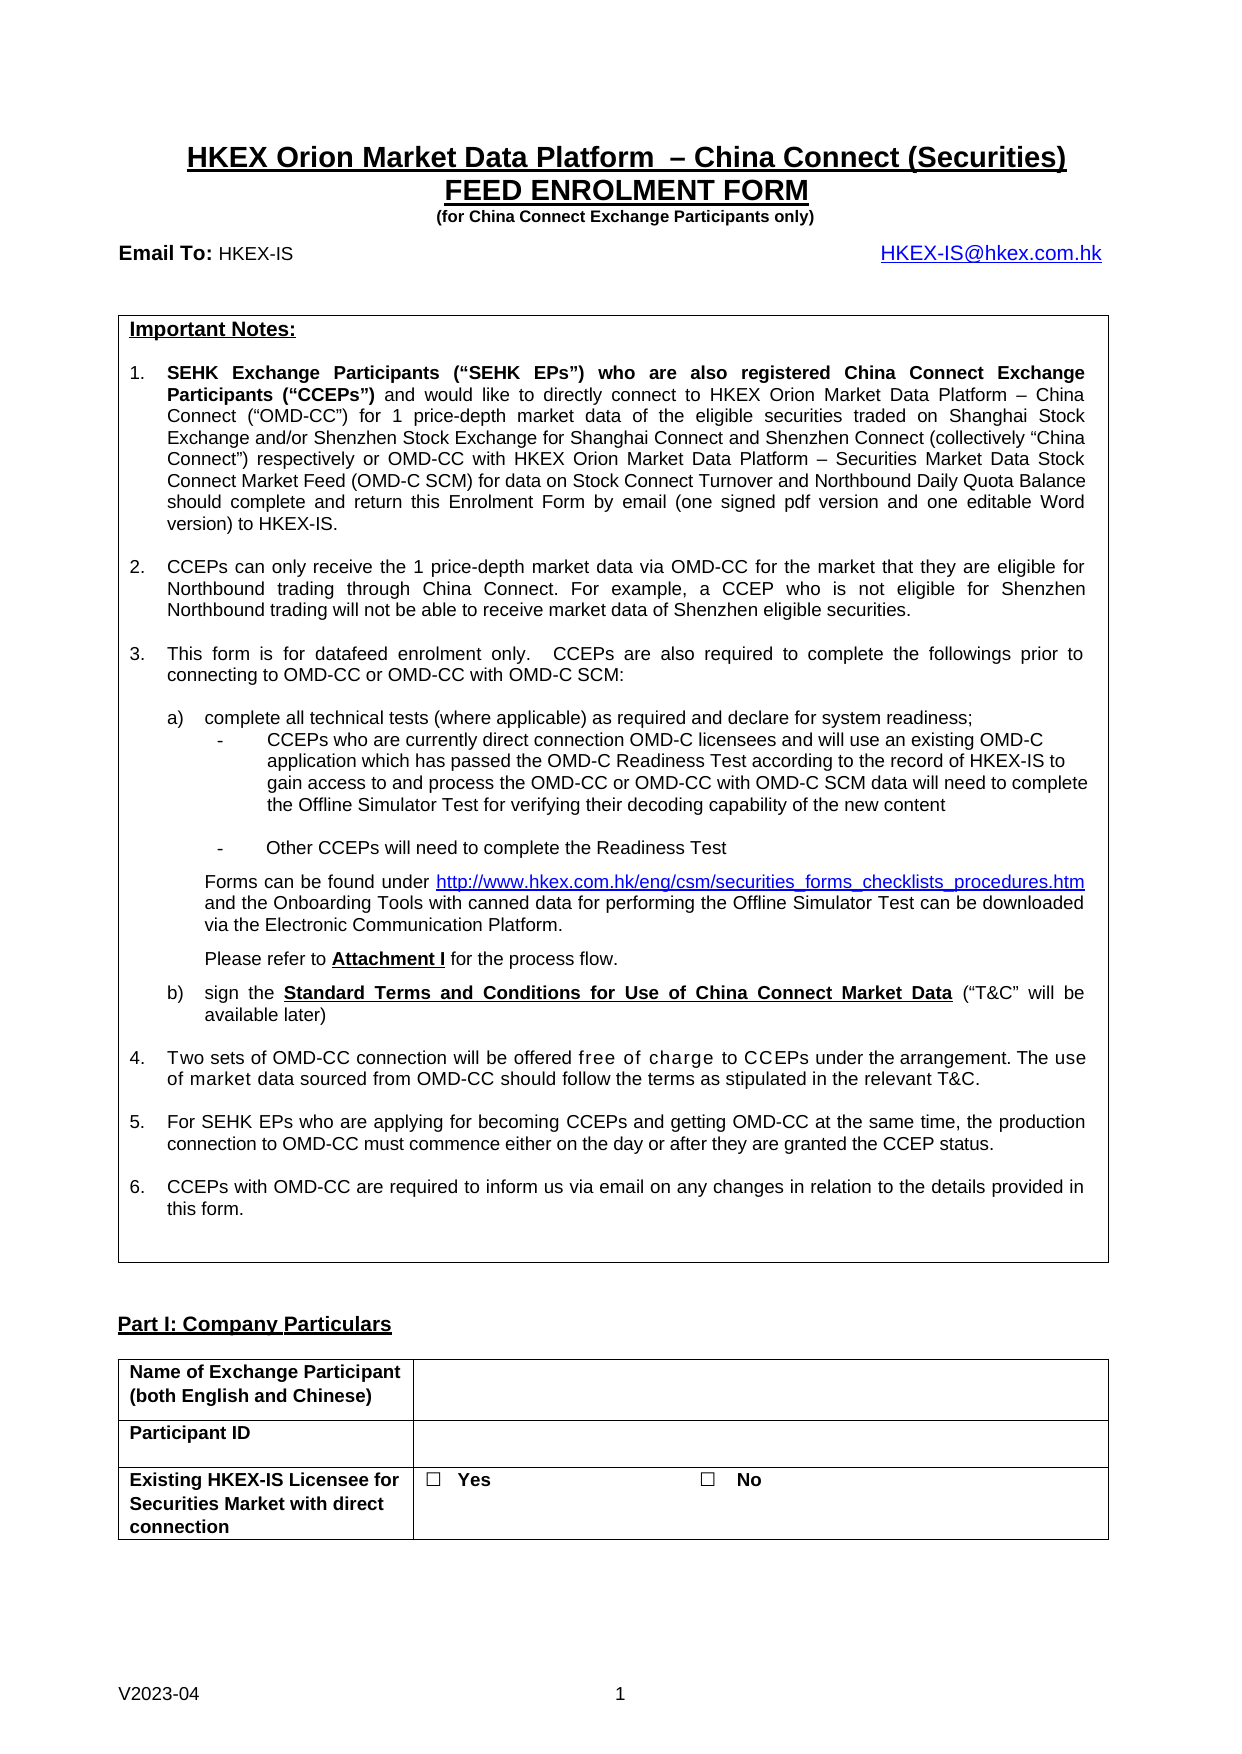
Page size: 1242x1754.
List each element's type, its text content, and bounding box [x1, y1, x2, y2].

table_cell Yes No [414, 1468, 1108, 1539]
table_cell Existing HKEX-IS Licensee for Securities Market with direct connection [119, 1468, 413, 1539]
text Part I: Company Particulars [117, 1310, 1139, 1335]
table_cell [414, 1421, 1108, 1467]
text Email To: HKEX-IS HKEX-IS@hkex.com.hk [118, 241, 1124, 265]
table_header Name of Exchange Participant (both English and Chinese) [119, 1360, 413, 1420]
text (for China Connect Exchange Participants only) [111, 207, 1139, 226]
table_header Important Notes: SEHK Exchange Participants (“SEHK EPs”) who are also registered China Connect Exchange Participants (“CCEPs”) and would like to directly connect to HKEX Orion Market Data Platform – China Connect (“OMD-CC”) for 1 price-depth market data of the eligible securities traded on Shanghai Stock Exchange and/or Shenzhen Stock Exchange for Shanghai Connect and Shenzhen Connect (collectively “China Connect”) respectively or OMD-CC with HKEX Orion Market Data Platform – Securities Market Data Stock Connect Market Feed (OMD-C SCM) for data on Stock Connect Turnover and Northbound Daily Quota Balance should complete and return this Enrolment Form by email (one signed pdf version and one editable Word version) to HKEX-IS. CCEPs can only receive the 1 price-depth market data via OMD-CC for the market that they are eligible for Northbound trading through China Connect. For example, a CCEP who is not eligible for Shenzhen Northbound trading will not be able to receive market data of Shenzhen eligible securities. This form is for datafeed enrolment only. CCEPs are also required to complete the followings prior to connecting to OMD-CC or OMD-CC with OMD-C SCM: complete all technical tests (where applicable) as required and declare for system readiness; CCEPs who are currently direct connection OMD-C licensees and will use an existing OMD-C application which has passed the OMD-C Readiness Test according to the record of HKEX-IS to gain access to and process the OMD-CC or OMD-CC with OMD-C SCM data will need to complete the Offline Simulator Test for verifying their decoding capability of the new content Other CCEPs will need to complete the Readiness Test Forms can be found under http://www.hkex.com.hk/eng/csm/securities_forms_checklists_procedures.htm and the Onboarding Tools with canned data for performing the Offline Simulator Test can be downloaded via the Electronic Communication Platform. Please refer to Attachment I for the process flow. sign the Standard Terms and Conditions for Use of China Connect Market Data (“T&C” will be available later) Two sets of OMD-CC connection will be offered free of charge to CCEPs under the arrangement. The use of market data sourced from OMD-CC should follow the terms as stipulated in the relevant T&C. For SEHK EPs who are applying for becoming CCEPs and getting OMD-CC at the same time, the production connection to OMD-CC must commence either on the day or after they are granted the CCEP status. CCEPs with OMD-CC are required to inform us via email on any changes in relation to the details provided in this form. [119, 316, 1108, 1262]
text HKEX Orion Market Data Platform – China Connect (Securities) FEED ENROLMENT FORM [174, 140, 1079, 207]
table_cell Participant ID [119, 1421, 413, 1467]
table_header [414, 1360, 1108, 1420]
